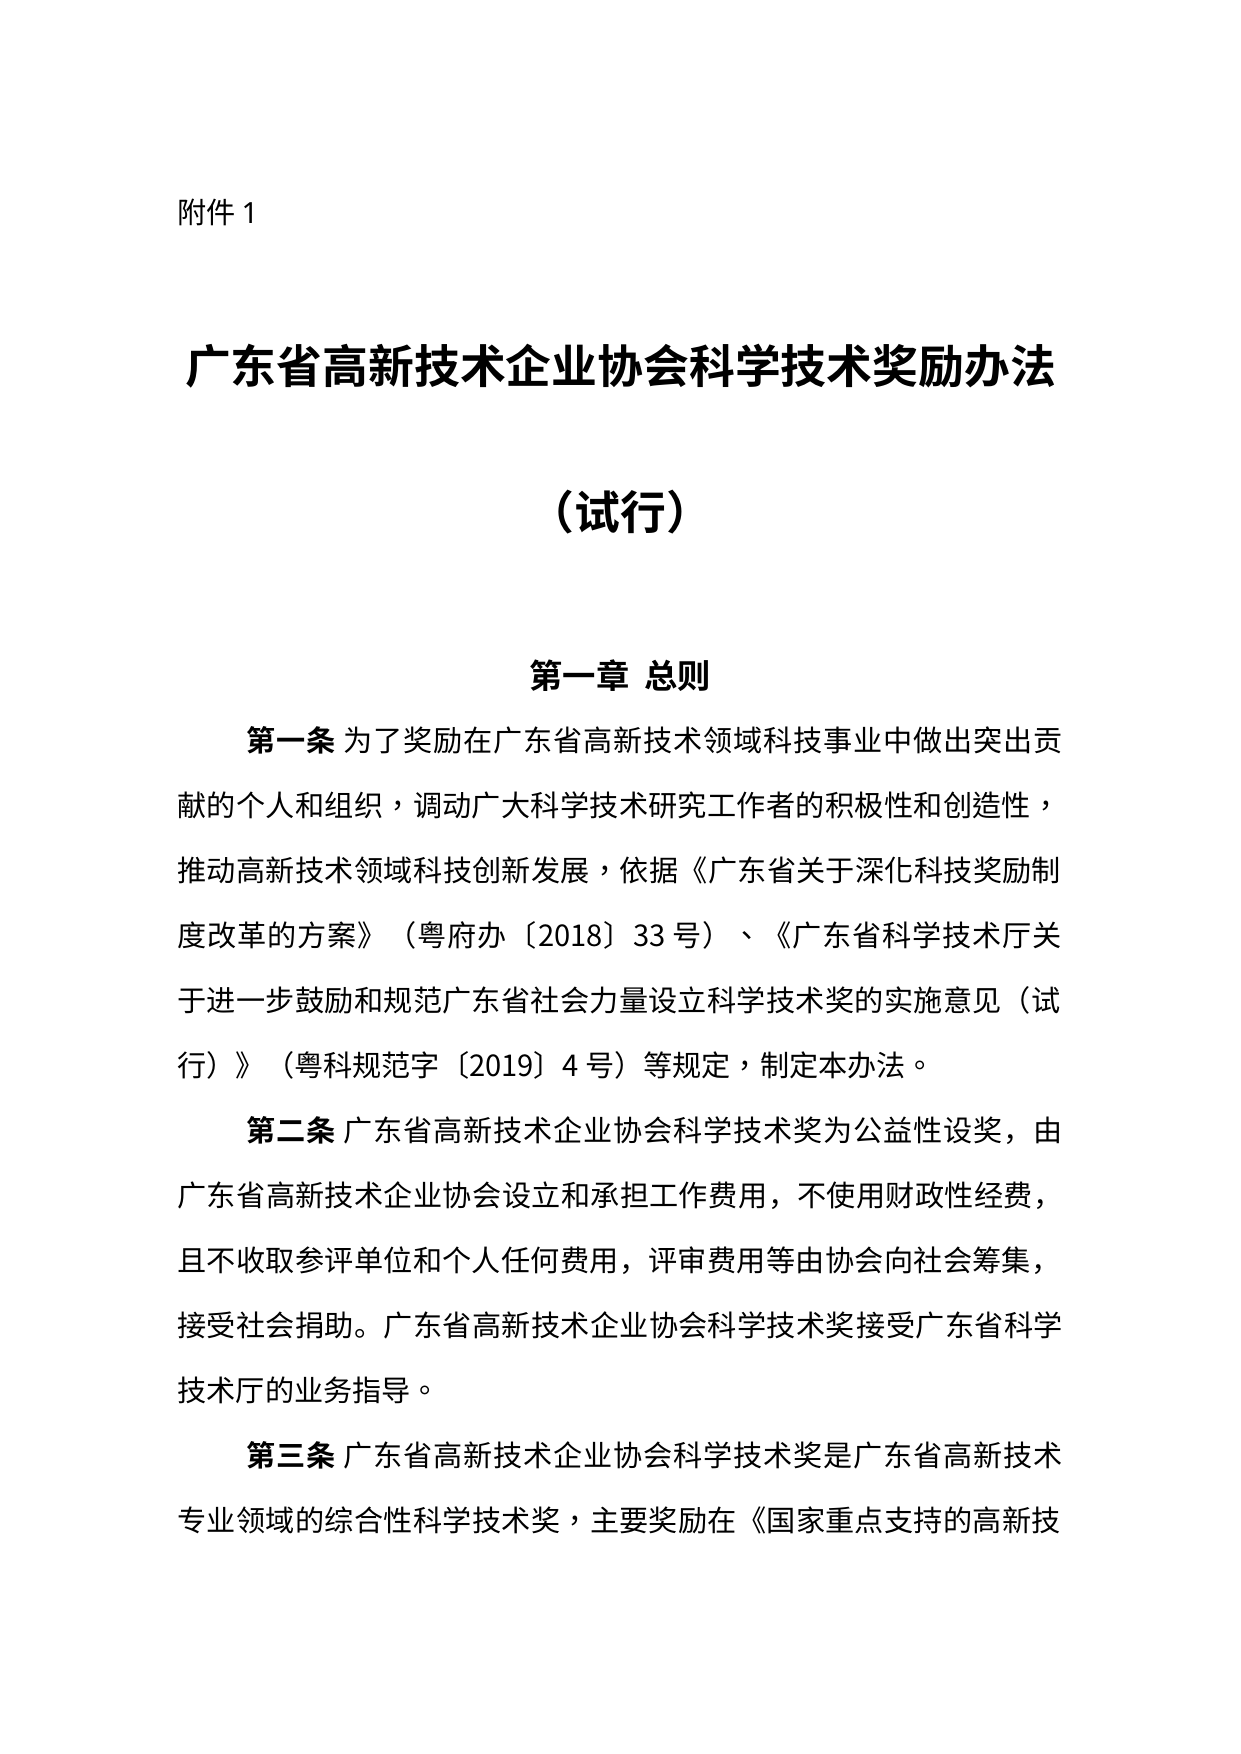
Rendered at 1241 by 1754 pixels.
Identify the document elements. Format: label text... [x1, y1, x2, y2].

text 广东省高新技术企业协会科学技术奖励办法（试行） [177, 314, 1063, 558]
text 第二条 广东省高新技术企业协会科学技术奖为公益性设奖，由广东省高新技术企业协会设立和承担工作费用，不使用财政性经费，且不收取参评单位和个人任何费用，评审费用等由协会向社会筹集，接受社会捐助。广东省高新技术企业协会科学技术奖接受广东省科学技术厅的业务指导。 [177, 1096, 1063, 1421]
list 附件1 [177, 178, 1063, 243]
text 第一章 总则 [177, 641, 1063, 706]
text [177, 1421, 1063, 1551]
text 第一条 为了奖励在广东省高新技术领域科技事业中做出突出贡献的个人和组织，调动广大科学技术研究工作者的积极性和创造性，推动高新技术领域科技创新发展，依据《广东省关于深化科技奖励制度改革的方案》（粤府办〔2018〕33号）、《广东省科学技术厅关于进一步鼓励和规范广东省社会力量设立科学技术奖的实施意见（试行）》（粤科规范字〔2019〕4号）等规定，制定本办法。 [177, 706, 1063, 1096]
